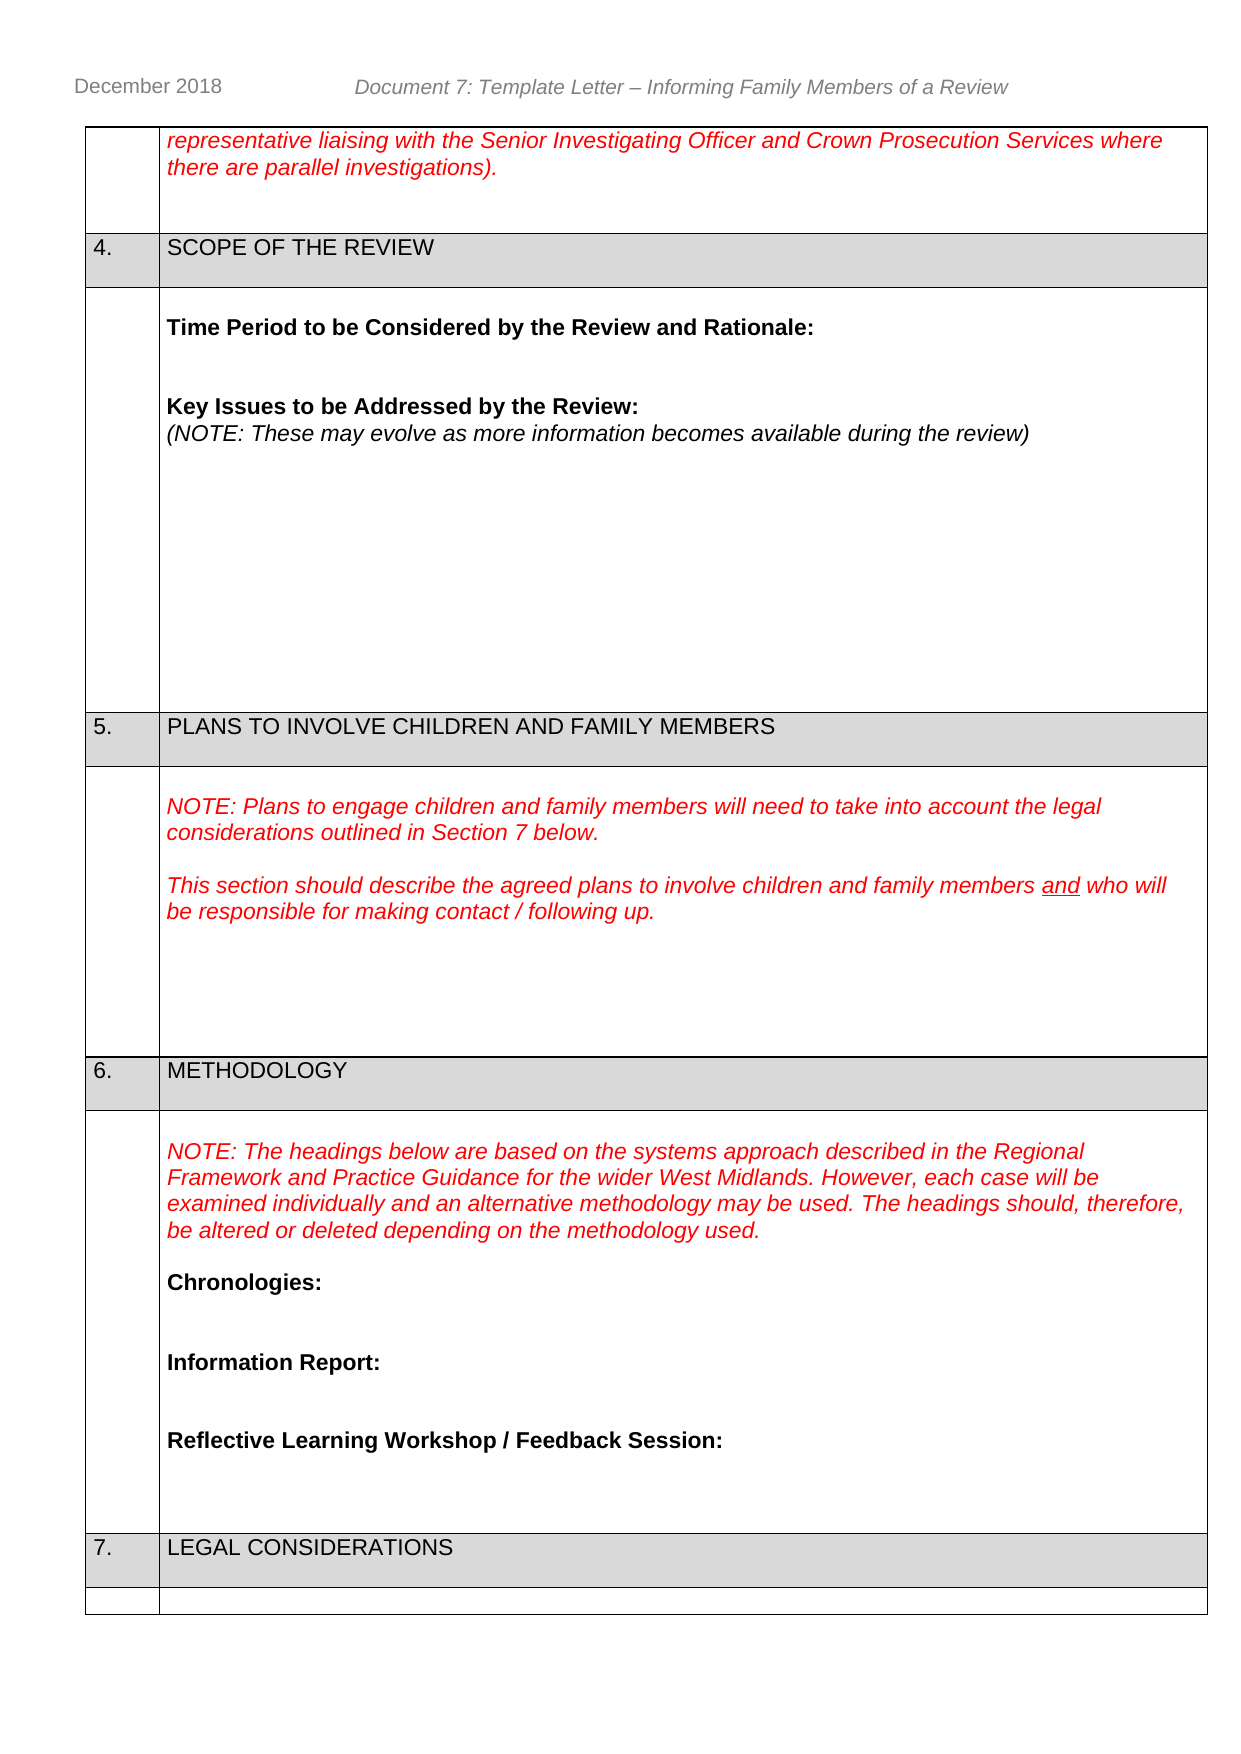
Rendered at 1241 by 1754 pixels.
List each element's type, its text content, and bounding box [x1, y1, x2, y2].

table_cell [86, 1111, 159, 1533]
table_cell NOTE: The headings below are based on the systems approach described in the Regional Framework and Practice Guidance for the wider West Midlands. However, each case will be examined individually and an alternative methodology may be used. The headings should, therefore, be altered or deleted depending on the methodology used. Chronologies: Information Report: Reflective Learning Workshop / Feedback Session: [160, 1111, 1207, 1533]
table_cell METHODOLOGY [160, 1058, 1207, 1110]
table_cell [86, 234, 159, 287]
table_cell Time Period to be Considered by the Review and Rationale: Key Issues to be Addressed by the Review: (NOTE: These may evolve as more information becomes available during the review) [160, 288, 1207, 712]
table_cell [86, 767, 159, 1056]
table_cell [86, 128, 159, 233]
table_cell [86, 288, 159, 712]
table_cell LEGAL CONSIDERATIONS [160, 1534, 1207, 1587]
table_cell SCOPE OF THE REVIEW [160, 234, 1207, 287]
table_cell [86, 713, 159, 766]
table_cell PLANS TO INVOLVE CHILDREN AND FAMILY MEMBERS [160, 713, 1207, 766]
table_cell [86, 1534, 159, 1587]
table_cell [86, 1588, 159, 1614]
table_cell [160, 128, 1207, 233]
table_cell [86, 1058, 159, 1110]
table_cell NOTE: Plans to engage children and family members will need to take into account the legal considerations outlined in Section 7 below. This section should describe the agreed plans to involve children and family members and who will be responsible for making contact / following up. [160, 767, 1207, 1056]
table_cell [160, 1588, 1207, 1614]
